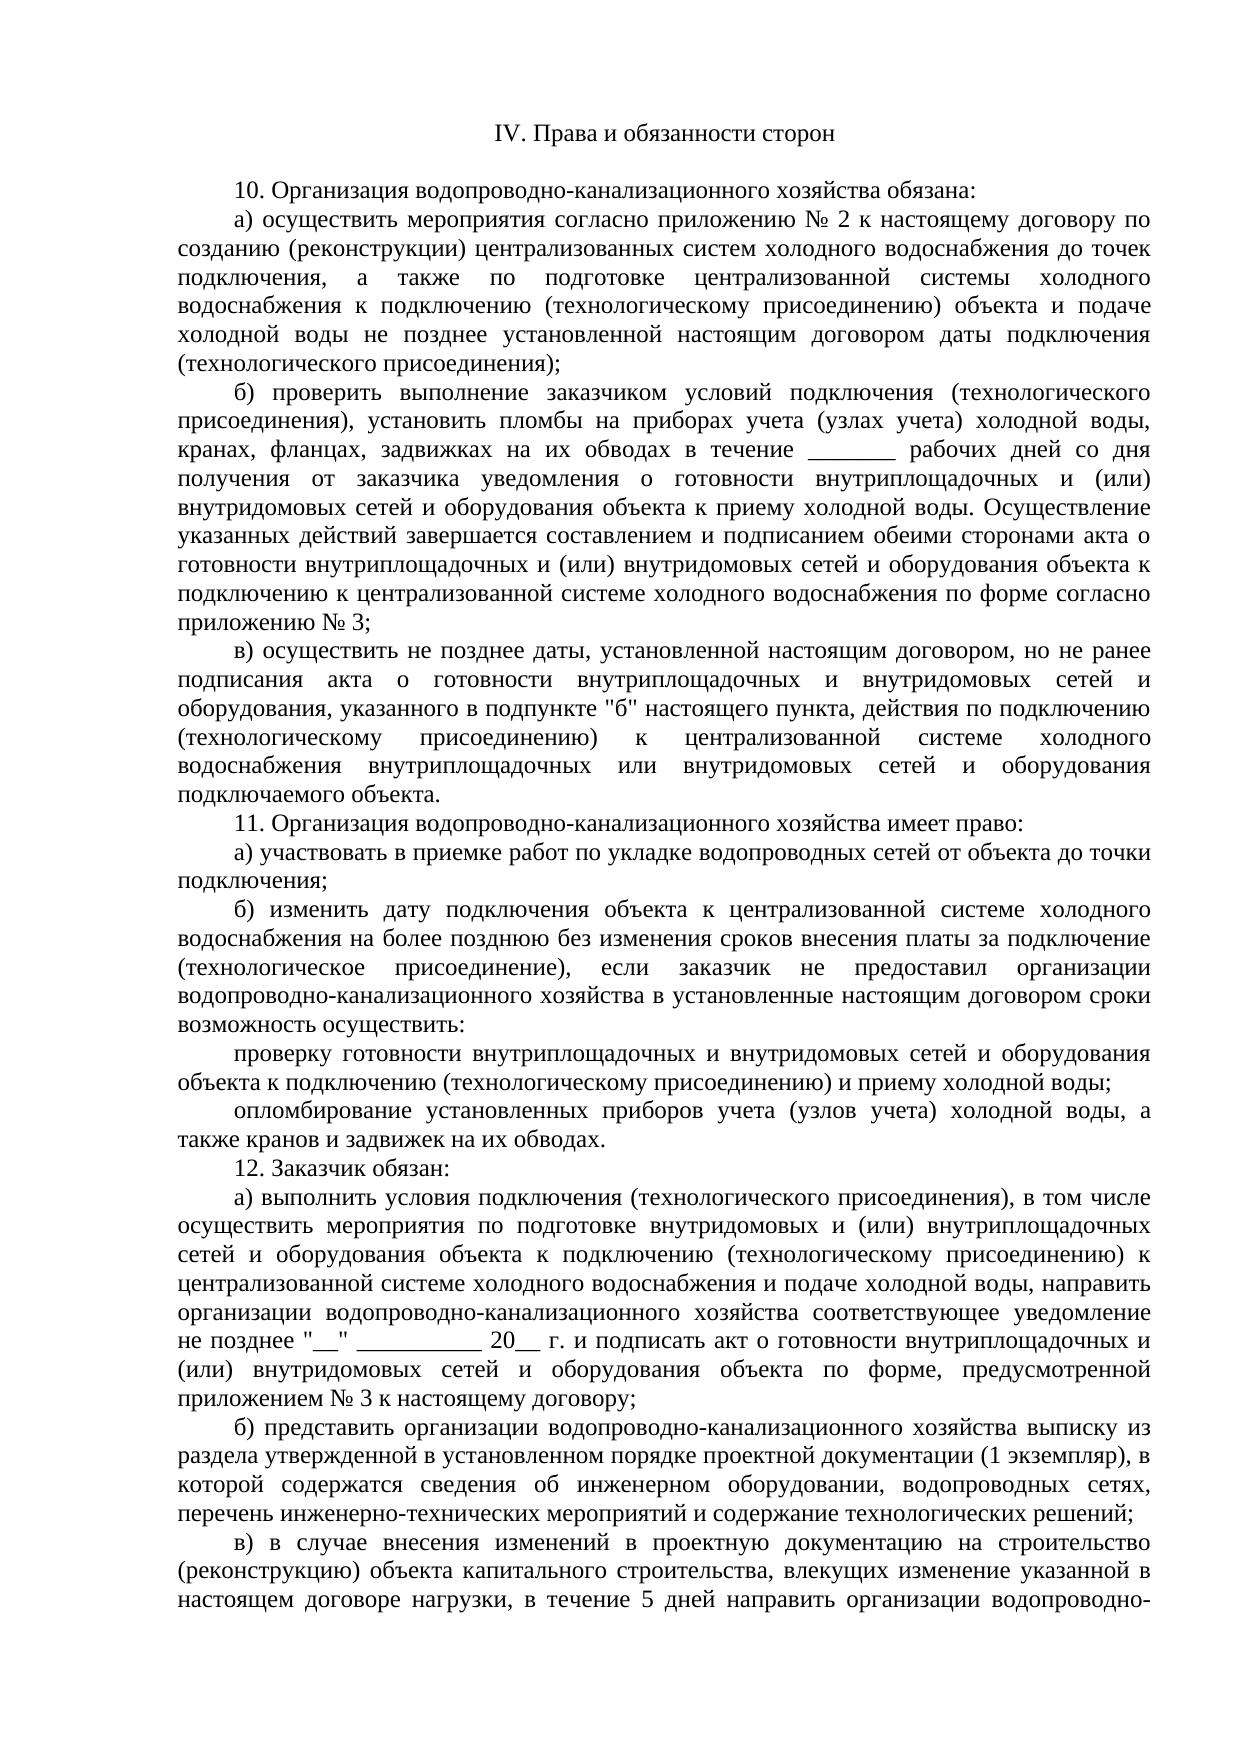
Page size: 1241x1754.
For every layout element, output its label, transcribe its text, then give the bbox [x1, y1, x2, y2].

text IV. Права и обязанности сторон [177, 118, 1152, 147]
text 12. Заказчик обязан: [177, 1153, 1152, 1182]
text б) проверить выполнение заказчиком условий подключения (технологического присоединения), установить пломбы на приборах учета (узлах учета) холодной воды, кранах, фланцах, задвижках на их обводах в течение _______ рабочих дней со дня получения от заказчика уведомления о готовности внутриплощадочных и (или) внутридомовых сетей и оборудования объекта к приему холодной воды. Осуществление указанных действий завершается составлением и подписанием обеими сторонами акта о готовности внутриплощадочных и (или) внутридомовых сетей и оборудования объекта к подключению к централизованной системе холодного водоснабжения по форме согласно приложению № 3; [177, 377, 1152, 636]
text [177, 1527, 1152, 1613]
text в) осуществить не позднее даты, установленной настоящим договором, но не ранее подписания акта о готовности внутриплощадочных и внутридомовых сетей и оборудования, указанного в подпункте "б" настоящего пункта, действия по подключению (технологическому присоединению) к централизованной системе холодного водоснабжения внутриплощадочных или внутридомовых сетей и оборудования подключаемого объекта. [177, 636, 1152, 808]
text б) изменить дату подключения объекта к централизованной системе холодного водоснабжения на более позднюю без изменения сроков внесения платы за подключение (технологическое присоединение), если заказчик не предоставил организации водопроводно-канализационного хозяйства в установленные настоящим договором сроки возможность осуществить: [177, 894, 1152, 1038]
text проверку готовности внутриплощадочных и внутридомовых сетей и оборудования объекта к подключению (технологическому присоединению) и приему холодной воды; [177, 1038, 1152, 1096]
text а) осуществить мероприятия согласно приложению № 2 к настоящему договору по созданию (реконструкции) централизованных систем холодного водоснабжения до точек подключения, а также по подготовке централизованной системы холодного водоснабжения к подключению (технологическому присоединению) объекта и подаче холодной воды не позднее установленной настоящим договором даты подключения (технологического присоединения); [177, 204, 1152, 377]
text а) выполнить условия подключения (технологического присоединения), в том числе осуществить мероприятия по подготовке внутридомовых и (или) внутриплощадочных сетей и оборудования объекта к подключению (технологическому присоединению) к централизованной системе холодного водоснабжения и подаче холодной воды, направить организации водопроводно-канализационного хозяйства соответствующее уведомление не позднее "__" __________ 20__ г. и подписать акт о готовности внутриплощадочных и (или) внутридомовых сетей и оборудования объекта по форме, предусмотренной приложением № 3 к настоящему договору; [177, 1182, 1152, 1412]
text 11. Организация водопроводно-канализационного хозяйства имеет право: [177, 808, 1152, 837]
text 10. Организация водопроводно-канализационного хозяйства обязана: [177, 176, 1152, 204]
text б) представить организации водопроводно-канализационного хозяйства выписку из раздела утвержденной в установленном порядке проектной документации (1 экземпляр), в которой содержатся сведения об инженерном оборудовании, водопроводных сетях, перечень инженерно-технических мероприятий и содержание технологических решений; [177, 1412, 1152, 1527]
text опломбирование установленных приборов учета (узлов учета) холодной воды, а также кранов и задвижек на их обводах. [177, 1096, 1152, 1153]
text а) участвовать в приемке работ по укладке водопроводных сетей от объекта до точки подключения; [177, 837, 1152, 894]
